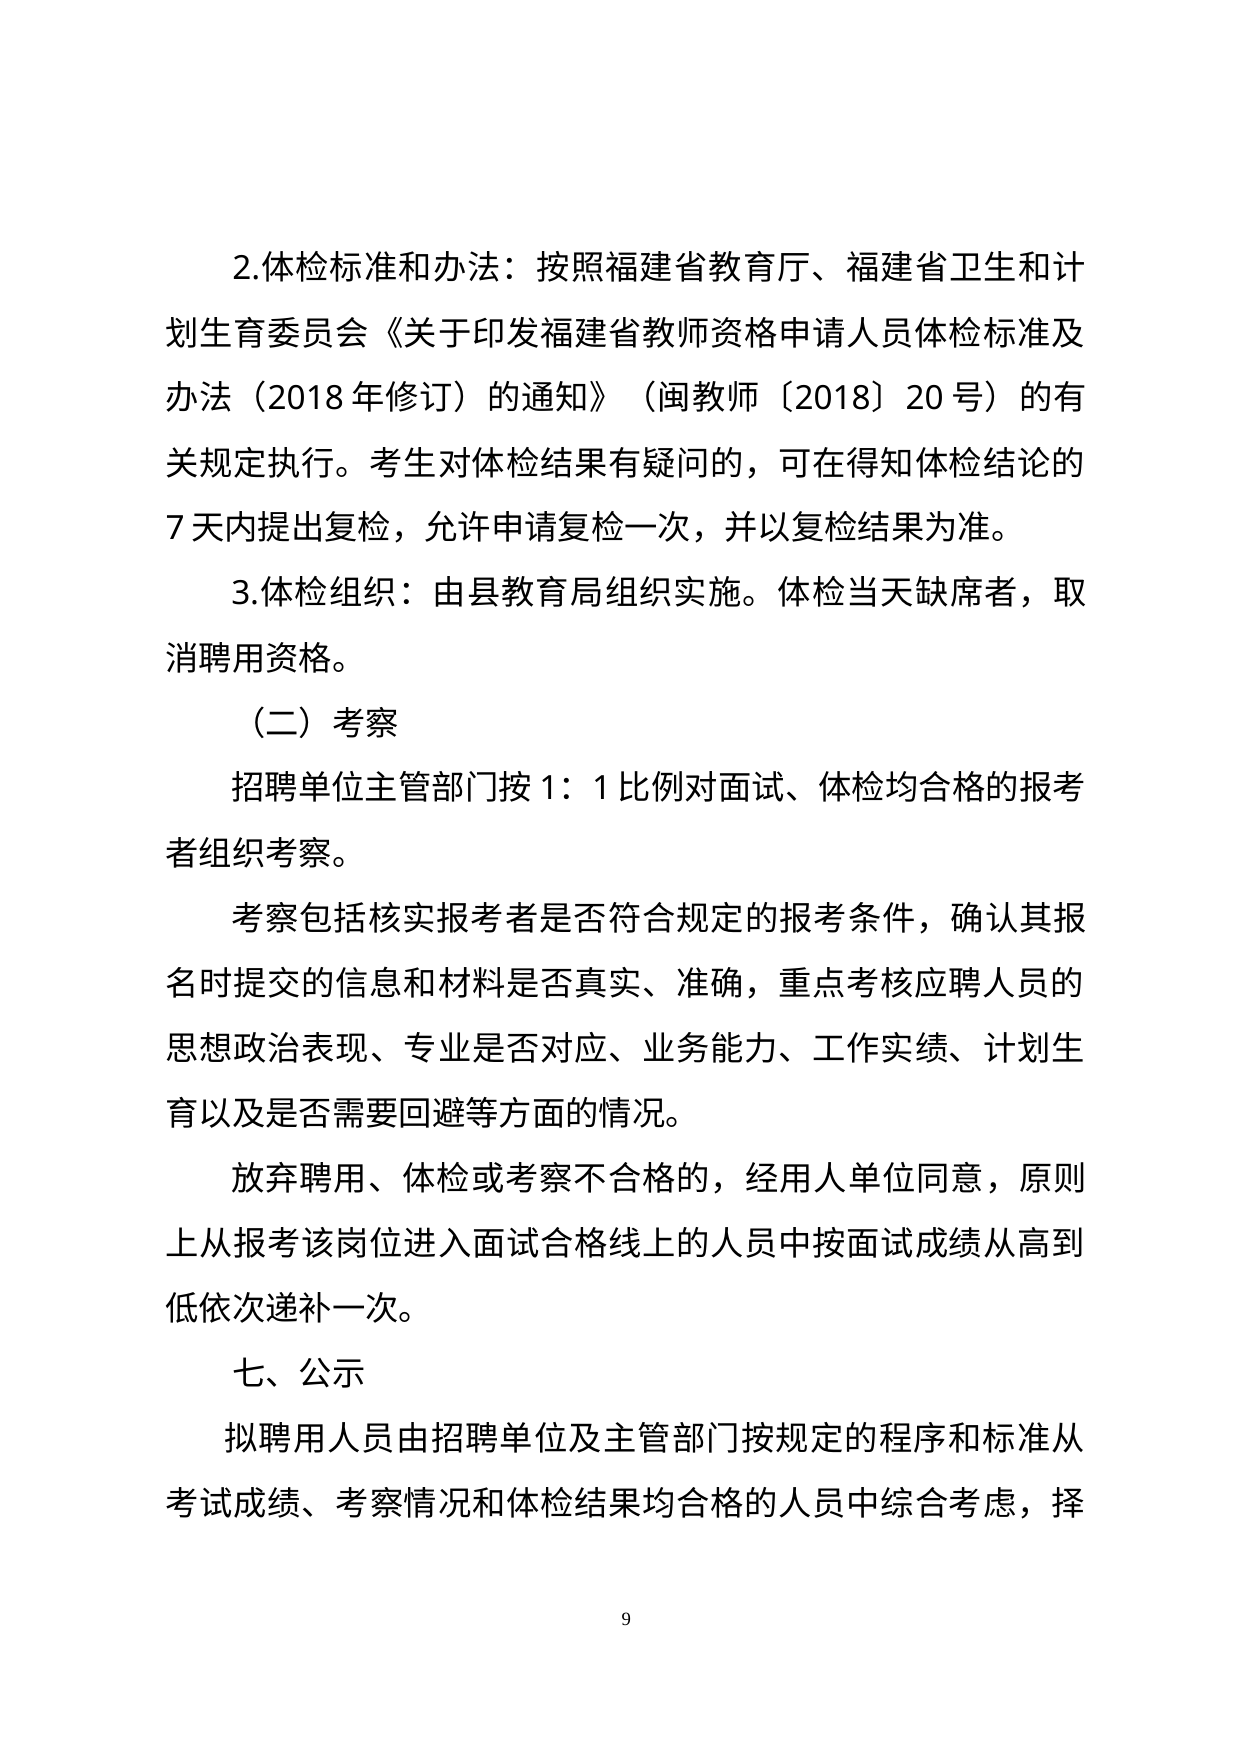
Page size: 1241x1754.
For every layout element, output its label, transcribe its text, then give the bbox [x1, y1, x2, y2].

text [165, 1403, 1087, 1533]
text 3.体检组织：由县教育局组织实施。体检当天缺席者，取消聘用资格。 [165, 558, 1087, 688]
text （二）考察 [165, 688, 1087, 753]
text 招聘单位主管部门按1：1比例对面试、体检均合格的报考者组织考察。 [165, 753, 1087, 883]
text 放弃聘用、体检或考察不合格的，经用人单位同意，原则上从报考该岗位进入面试合格线上的人员中按面试成绩从高到低依次递补一次。 [165, 1143, 1087, 1216]
text 考察包括核实报考者是否符合规定的报考条件，确认其报名时提交的信息和材料是否真实、准确，重点考核应聘人员的思想政治表现、专业是否对应、业务能力、工作实绩、计划生育以及是否需要回避等方面的情况。 [165, 883, 1087, 1143]
text 七、公示 [165, 1338, 1087, 1403]
text 2.体检标准和办法：按照福建省教育厅、福建省卫生和计划生育委员会《关于印发福建省教师资格申请人员体检标准及办法（2018年修订）的通知》（闽教师〔2018〕20号）的有关规定执行。考生对体检结果有疑问的，可在得知体检结论的7天内提出复检，允许申请复检一次，并以复检结果为准。 [165, 233, 1087, 558]
text 放弃聘用、体检或考察不合格的，经用人单位同意，原则上从报考该岗位进入面试合格线上的人员中按面试成绩从高到低依次递补一次。 [165, 1264, 1087, 1338]
